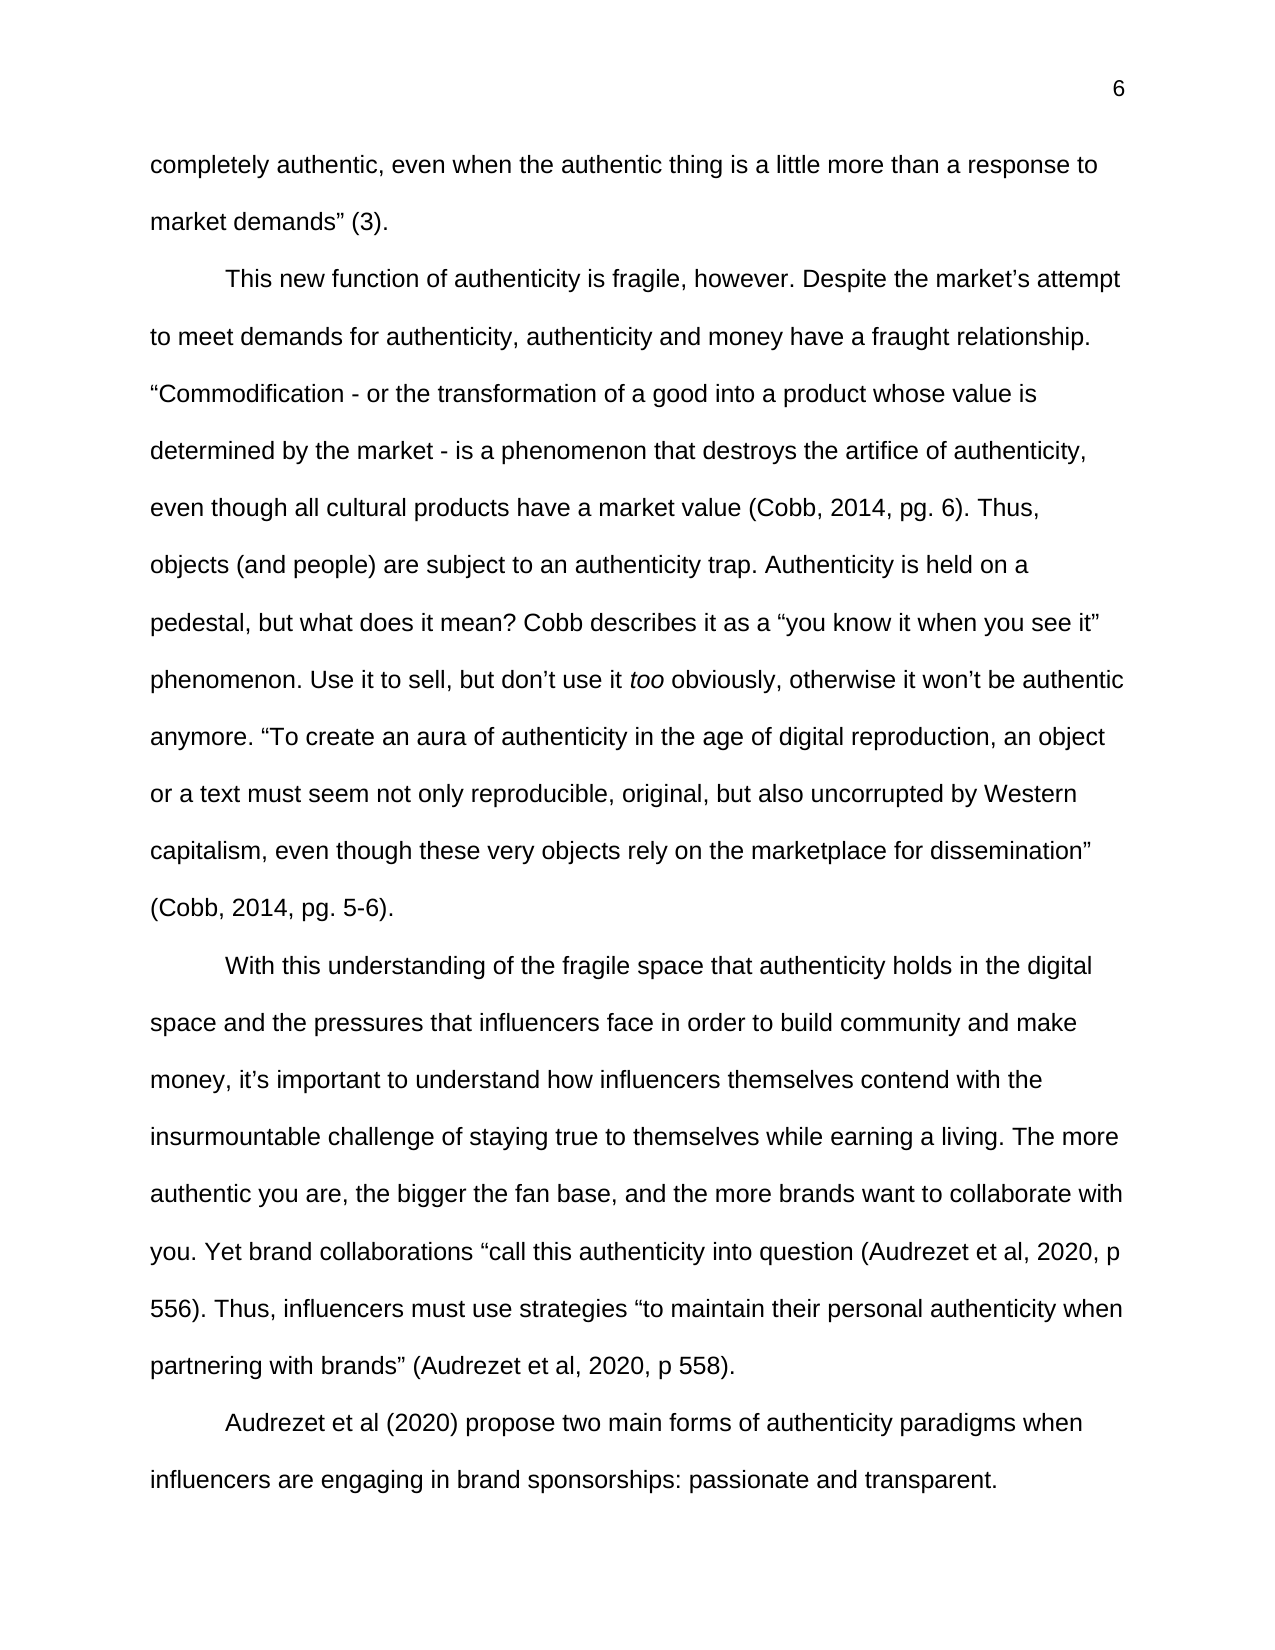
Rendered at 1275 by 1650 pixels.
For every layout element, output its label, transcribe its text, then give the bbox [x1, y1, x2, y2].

text With this understanding of the fragile space that authenticity holds in the digital space and the pressures that influencers face in order to build community and make money, it’s important to understand how influencers themselves contend with the insurmountable challenge of staying true to themselves while earning a living. The more authentic you are, the bigger the fan base, and the more brands want to collaborate with you. Yet brand collaborations “call this authenticity into question (Audrezet et al, 2020, p 556). Thus, influencers must use strategies “to maintain their personal authenticity when partnering with brands” (Audrezet et al, 2020, p 558). [150, 951, 1125, 1380]
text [150, 150, 1125, 236]
text This new function of authenticity is fragile, however. Despite the market’s attempt to meet demands for authenticity, authenticity and money have a fraught relationship. “Commodification - or the transformation of a good into a product whose value is determined by the market - is a phenomenon that destroys the artifice of authenticity, even though all cultural products have a market value (Cobb, 2014, pg. 6). Thus, objects (and people) are subject to an authenticity trap. Authenticity is held on a pedestal, but what does it mean? Cobb describes it as a “you know it when you see it” phenomenon. Use it to sell, but don’t use it too obviously, otherwise it won’t be authentic anymore. “To create an aura of authenticity in the age of digital reproduction, an object or a text must seem not only reproducible, original, but also uncorrupted by Western capitalism, even though these very objects rely on the marketplace for dissemination” (Cobb, 2014, pg. 5-6). [150, 264, 1125, 922]
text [150, 1408, 1125, 1494]
